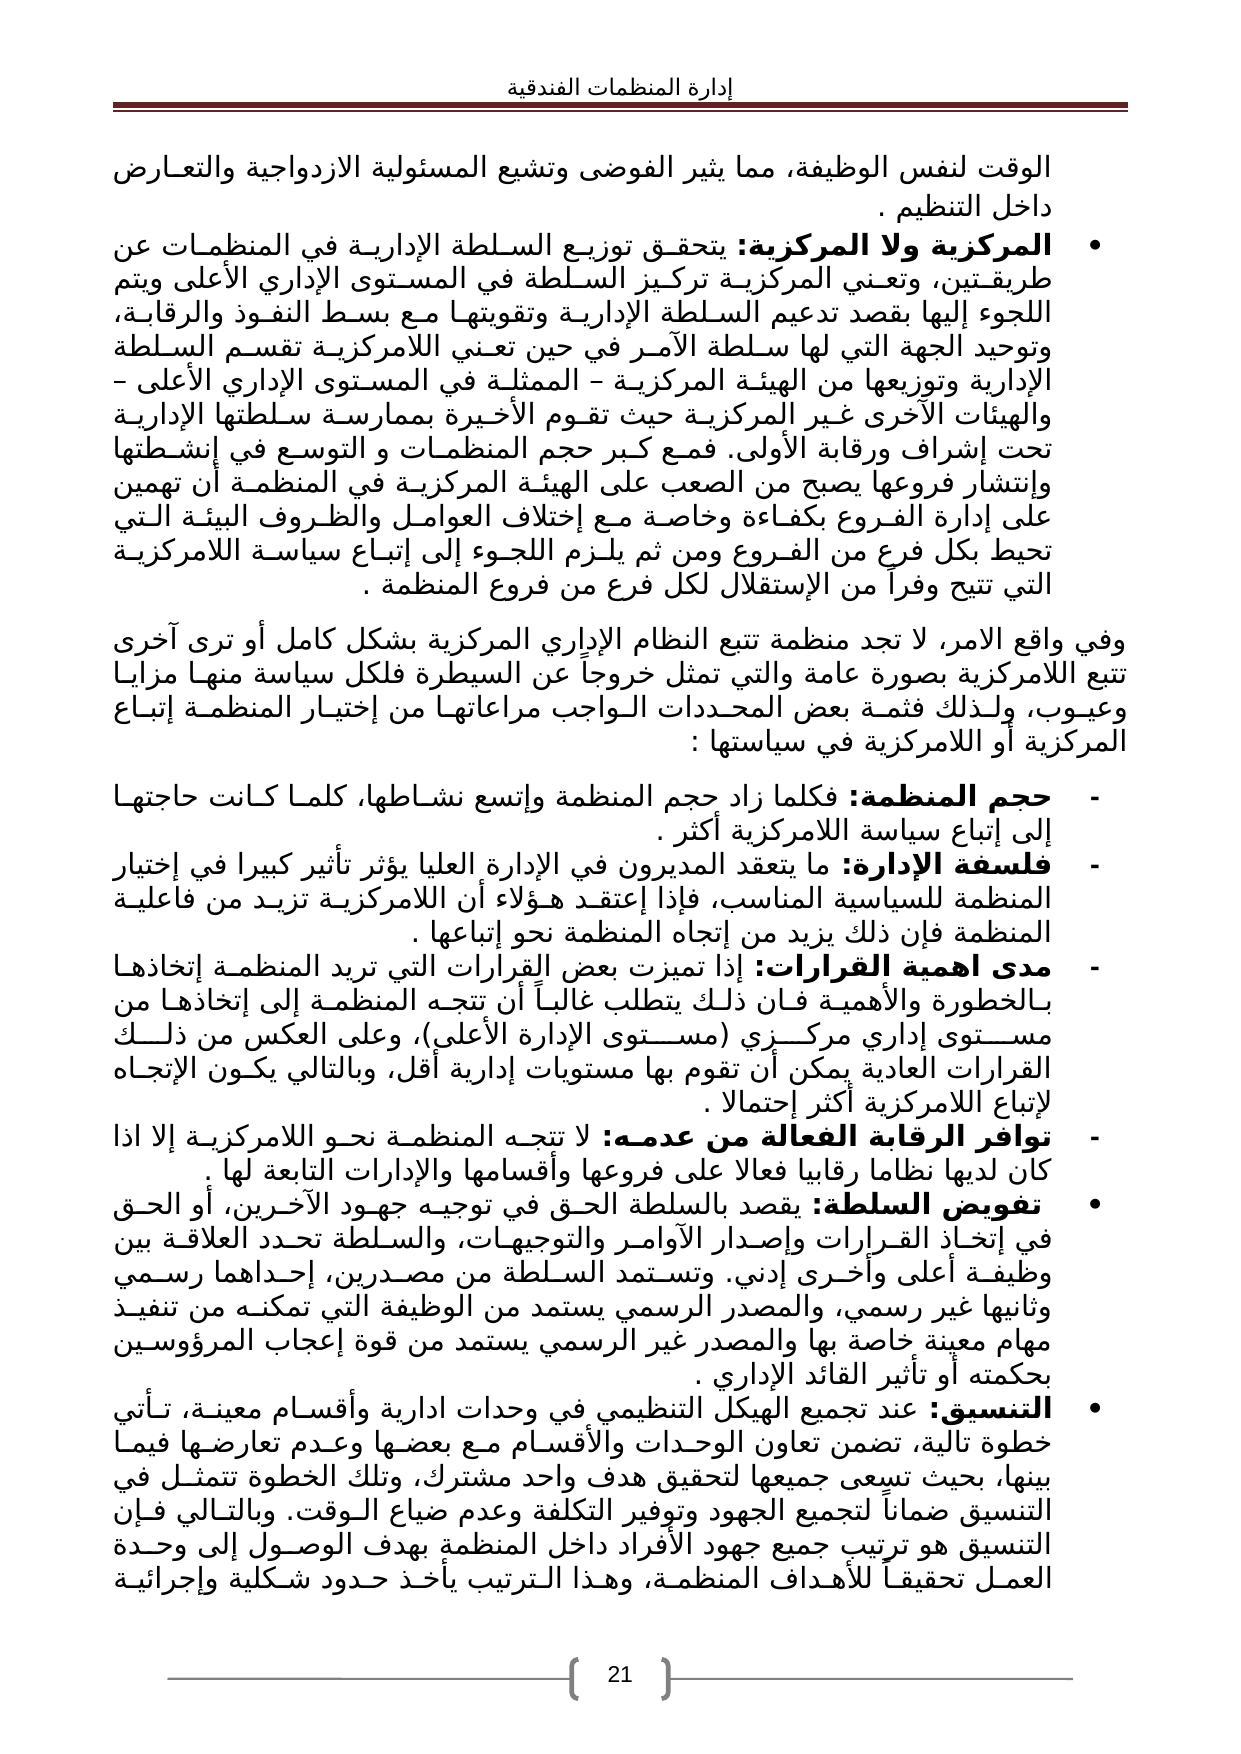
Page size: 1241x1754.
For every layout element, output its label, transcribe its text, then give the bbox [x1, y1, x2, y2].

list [112, 1391, 1090, 1595]
list مدى اهمية القرارات: إذا تميزت بعض القرارات التي تريد المنظمة إتخاذها بالخطورة والأهمية فان ذلك يتطلب غالباً أن تتجه المنظمة إلى إتخاذها من مستوى إداري مركزي (مستوى الإدارة الأعلى)، وعلى العكس من ذلك القرارات العادية يمكن أن تقوم بها مستويات إدارية أقل، وبالتالي يكون الإتجاه لإتباع اللامركزية أكثر إحتمالا . [112, 949, 1090, 1119]
text وفي واقع الامر، لا تجد منظمة تتبع النظام الإداري المركزية بشكل كامل أو ترى آخرى تتبع اللامركزية بصورة عامة والتي تمثل خروجاً عن السيطرة فلكل سياسة منها مزايا وعيوب، ولذلك فثمة بعض المحددات الواجب مراعاتها من إختيار المنظمة إتباع المركزية أو اللامركزية في سياستها : [112, 622, 1128, 758]
list توافر الرقابة الفعالة من عدمه: لا تتجه المنظمة نحو اللامركزية إلا اذا كان لديها نظاما رقابيا فعالا على فروعها وأقسامها والإدارات التابعة لها . [112, 1119, 1090, 1188]
list تفويض السلطة: يقصد بالسلطة الحق في توجيه جهود الآخرين، أو الحق في إتخاذ القرارات وإصدار الآوامر والتوجيهات، والسلطة تحدد العلاقة بين وظيفة أعلى وأخرى إدني. وتستمد السلطة من مصدرين، إحداهما رسمي وثانيها غير رسمي، والمصدر الرسمي يستمد من الوظيفة التي تمكنه من تنفيذ مهام معينة خاصة بها والمصدر غير الرسمي يستمد من قوة إعجاب المرؤوسين بحكمته أو تأثير القائد الإداري . [112, 1188, 1090, 1391]
list المركزية ولا المركزية: يتحقق توزيع السلطة الإدارية في المنظمات عن طريقتين، وتعني المركزية تركيز السلطة في المستوى الإداري الأعلى ويتم اللجوء إليها بقصد تدعيم السلطة الإدارية وتقويتها مع بسط النفوذ والرقابة، وتوحيد الجهة التي لها سلطة الآمر في حين تعني اللامركزية تقسم السلطة الإدارية وتوزيعها من الهيئة المركزية – الممثلة في المستوى الإداري الأعلى – والهيئات الآخرى غير المركزية حيث تقوم الأخيرة بممارسة سلطتها الإدارية تحت إشراف ورقابة الأولى. فمع كبر حجم المنظمات و التوسع في إنشطتها وإنتشار فروعها يصبح من الصعب على الهيئة المركزية في المنظمة أن تهمين على إدارة الفروع بكفاءة وخاصة مع إختلاف العوامل والظروف البيئة التي تحيط بكل فرع من الفروع ومن ثم يلزم اللجوء إلى إتباع سياسة اللامركزية التي تتيح وفراً من الإستقلال لكل فرع من فروع المنظمة . [112, 228, 1090, 601]
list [112, 150, 1090, 223]
list حجم المنظمة: فكلما زاد حجم المنظمة وإتسع نشاطها، كلما كانت حاجتها إلى إتباع سياسة اللامركزية أكثر . [112, 779, 1090, 847]
list فلسفة الإدارة: ما يتعقد المديرون في الإدارة العليا يؤثر تأثير كبيرا في إختيار المنظمة للسياسية المناسب، فإذا إعتقد هؤلاء أن اللامركزية تزيد من فاعلية المنظمة فإن ذلك يزيد من إتجاه المنظمة نحو إتباعها . [112, 847, 1090, 949]
